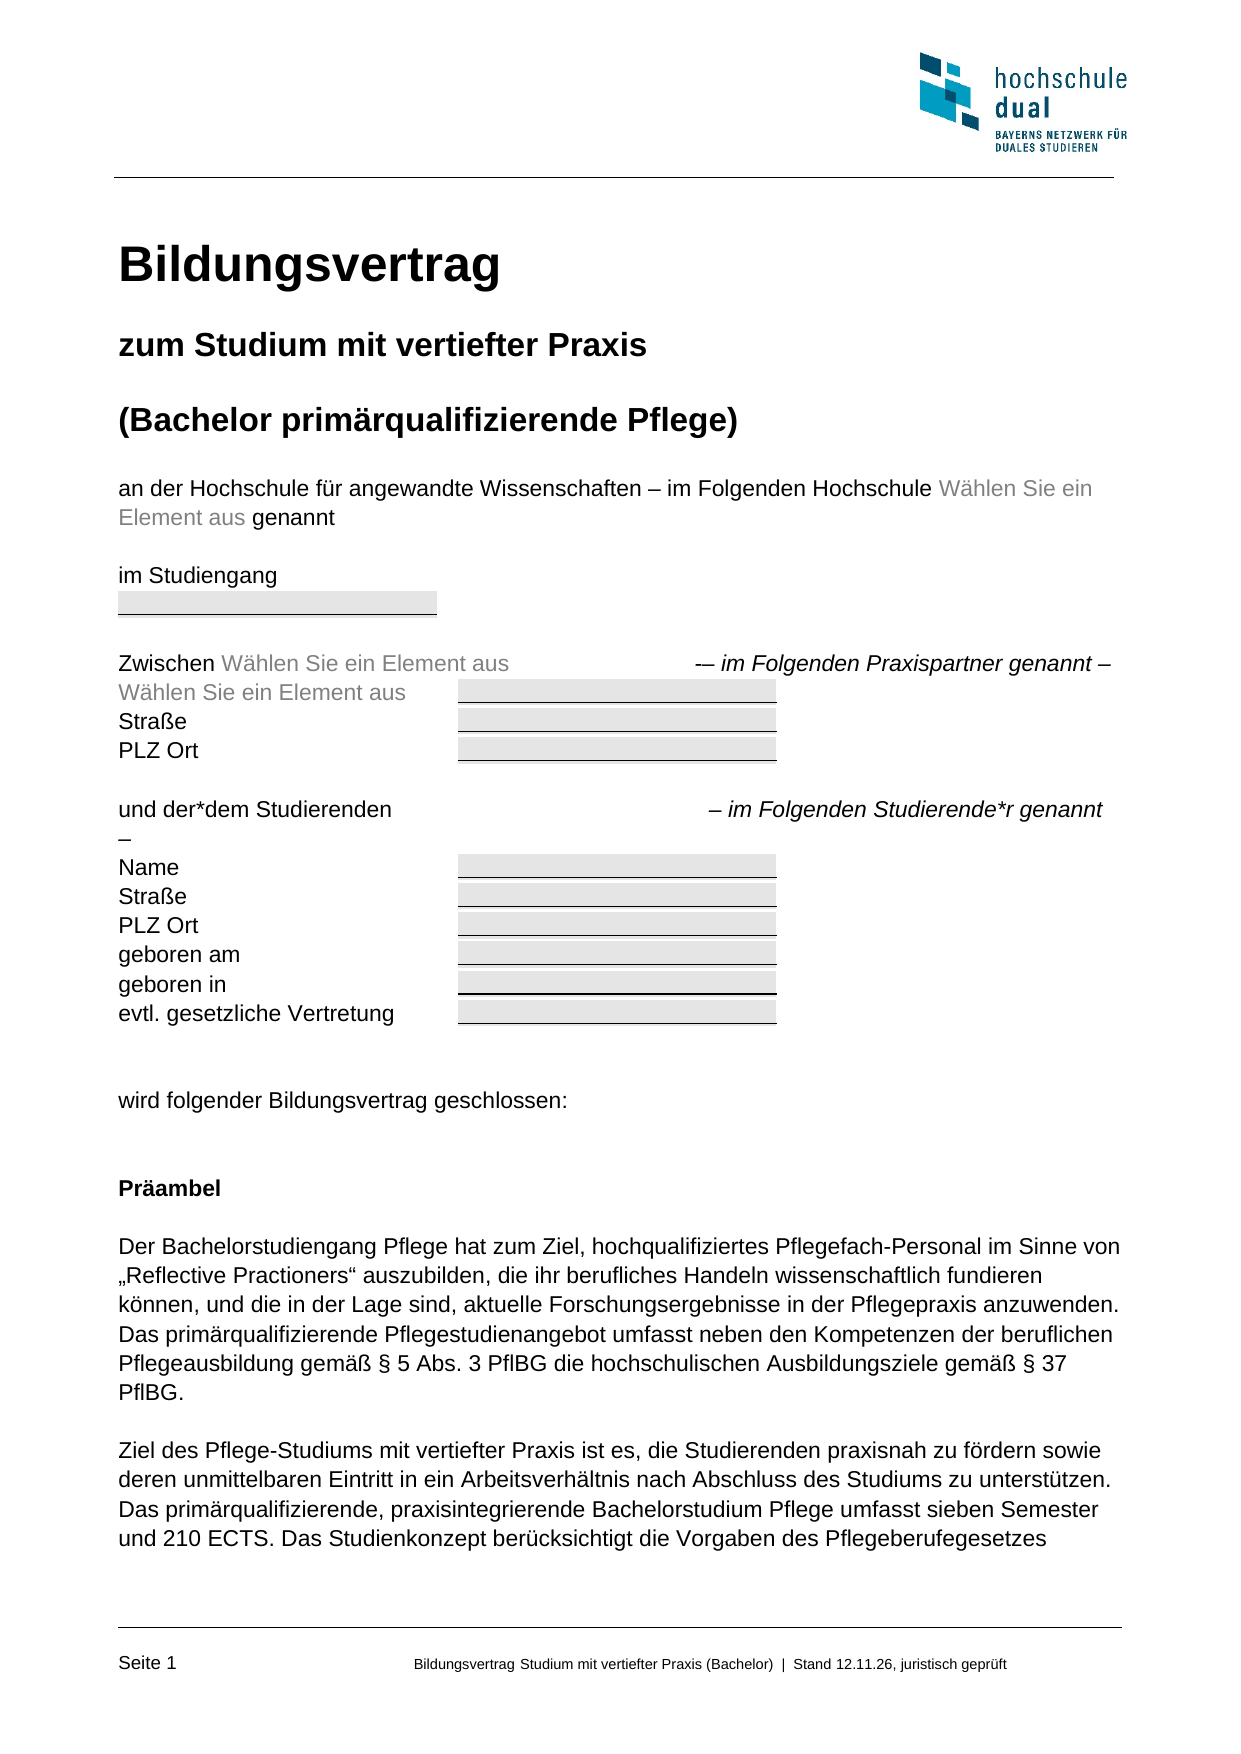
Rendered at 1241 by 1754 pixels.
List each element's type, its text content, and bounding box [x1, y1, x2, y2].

text und der*dem Studierenden – im Folgenden Studierende*r genannt – [118, 794, 1122, 852]
text Bildungsvertrag [118, 222, 1122, 297]
text Zwischen -– im Folgenden Praxispartner genannt – [118, 648, 1122, 677]
text Straße . [118, 881, 1122, 910]
text . [118, 677, 1122, 706]
text Name . [118, 852, 1122, 881]
text geboren am . [118, 939, 1122, 969]
text PLZ Ort . [118, 735, 1122, 764]
text Ziel des Pflege-Studiums mit vertiefter Praxis ist es, die Studierenden praxisnah zu fördern sowie deren unmittelbaren Eintritt in ein Arbeitsverhältnis nach Abschluss des Studiums zu unterstützen. [118, 1435, 1122, 1494]
text PLZ Ort . [118, 910, 1122, 939]
text Straße . [118, 706, 1122, 735]
text geboren in . [118, 969, 1122, 998]
text (Bachelor primärqualifizierende Pflege) [118, 372, 1122, 447]
text im Studiengang [118, 560, 1122, 589]
text zum Studium mit vertiefter Praxis [118, 297, 1122, 372]
text Präambel [118, 1173, 1122, 1202]
text . [118, 589, 1122, 619]
picture [907, 39, 1135, 161]
text an der Hochschule für angewandte Wissenschaften – im Folgenden Hochschule genannt [118, 473, 1122, 531]
text Der Bachelorstudiengang Pflege hat zum Ziel, hochqualifiziertes Pflegefach-Personal im Sinne von „Reflective Practioners“ auszubilden, die ihr berufliches Handeln wissenschaftlich fundieren können, und die in der Lage sind, aktuelle Forschungsergebnisse in der Pflegepraxis anzuwenden. Das primärqualifizierende Pflegestudienangebot umfasst neben den Kompetenzen der beruflichen Pflegeausbildung gemäß § 5 Abs. 3 PflBG die hochschulischen Ausbildungsziele gemäß § 37 PflBG. [118, 1231, 1122, 1406]
text evtl. gesetzliche Vertretung . [118, 998, 1122, 1027]
text wird folgender Bildungsvertrag geschlossen: [118, 1085, 1122, 1114]
